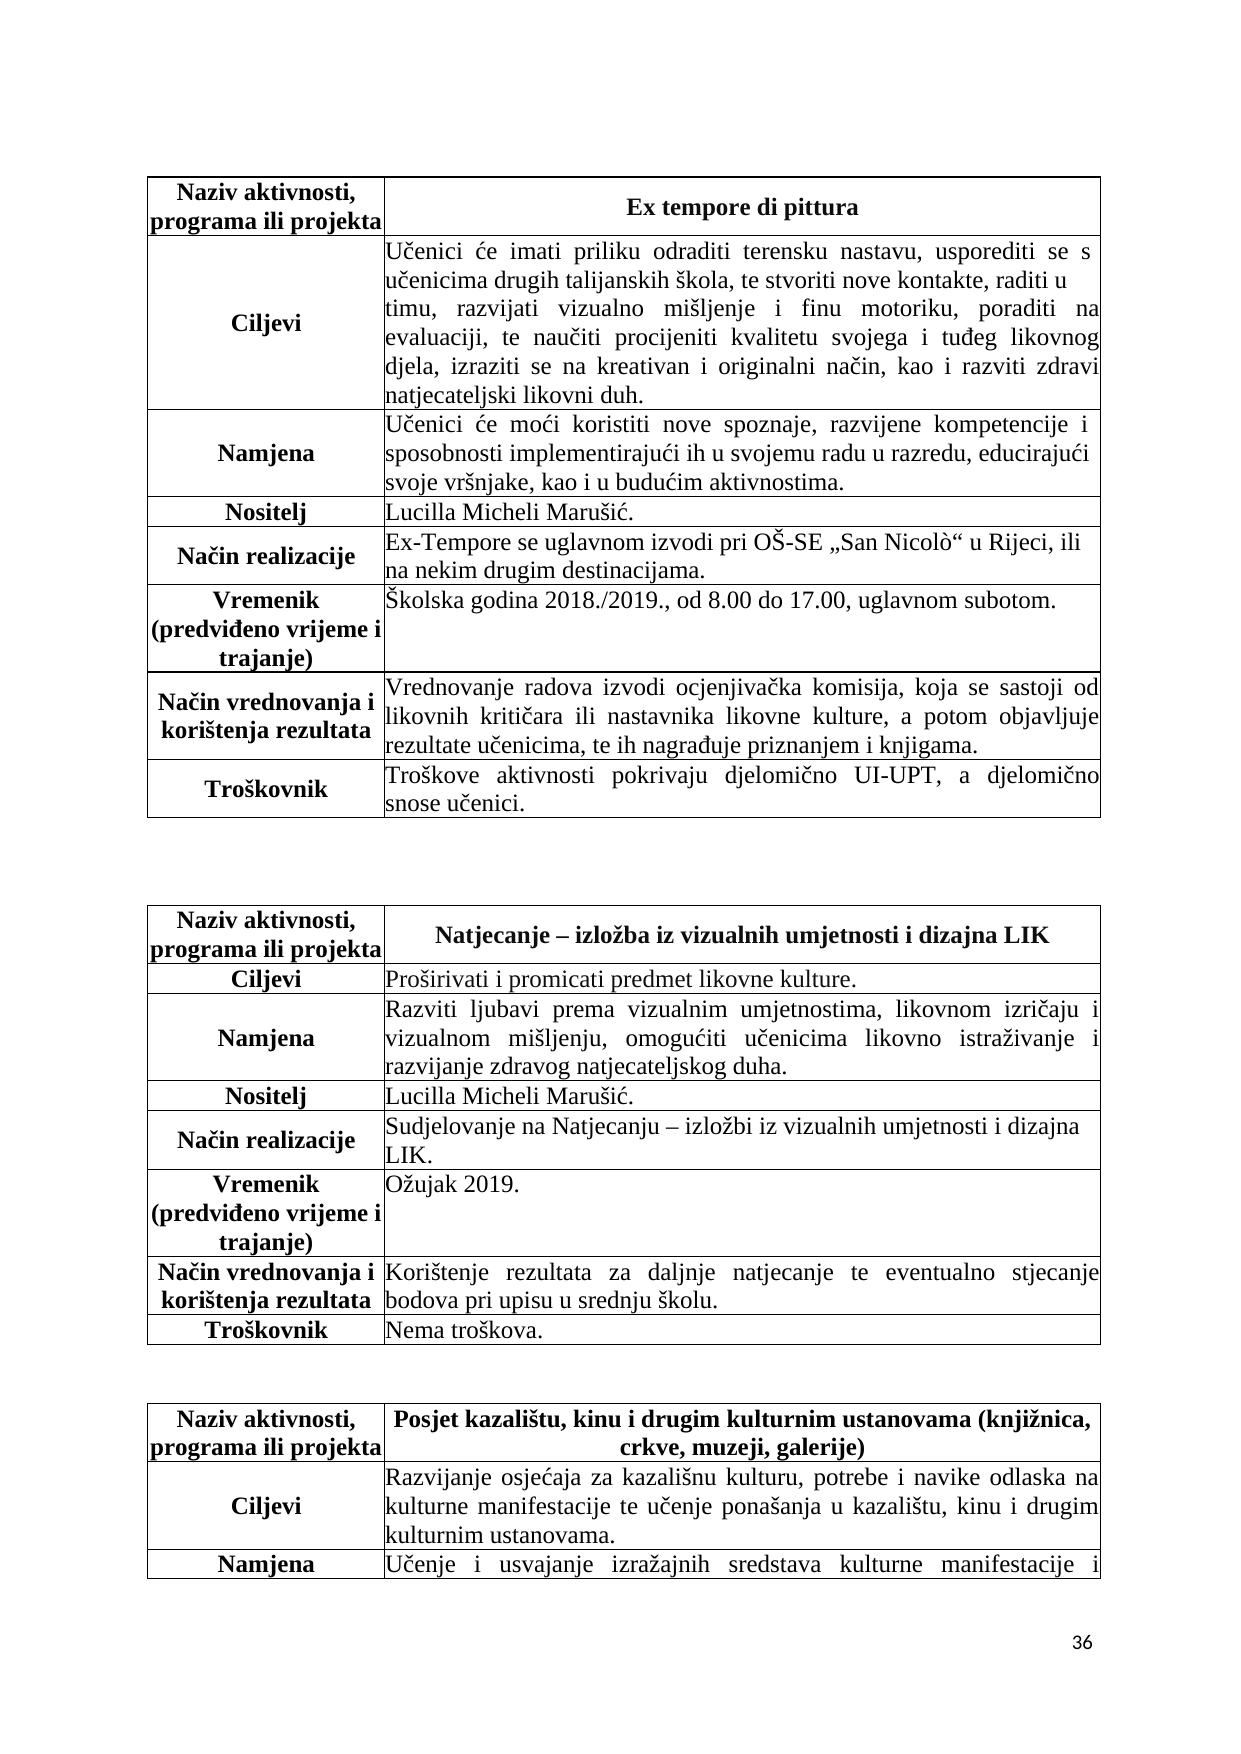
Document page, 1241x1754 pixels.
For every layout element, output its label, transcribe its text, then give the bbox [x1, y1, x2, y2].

table_cell Namjena [148, 1550, 384, 1578]
table_cell Lucilla Micheli Marušić. [385, 497, 1100, 526]
table_cell Troškove aktivnosti pokrivaju djelomično UI-UPT, a djelomično snose učenici. [385, 760, 1100, 817]
table_cell Namjena [148, 994, 384, 1080]
table_header Ex tempore di pittura [385, 178, 1100, 235]
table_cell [385, 1550, 1100, 1578]
table_cell Razviti ljubavi prema vizualnim umjetnostima, likovnom izričaju i vizualnom mišljenju, omogućiti učenicima likovno istraživanje i razvijanje zdravog natjecateljskog duha. [385, 994, 1100, 1080]
table_cell Način realizacije [148, 1111, 384, 1168]
table_cell Vrednovanje radova izvodi ocjenjivačka komisija, koja se sastoji od likovnih kritičara ili nastavnika likovne kulture, a potom objavljuje rezultate učenicima, te ih nagrađuje priznanjem i knjigama. [385, 673, 1100, 759]
table_cell Školska godina 2018./2019., od 8.00 do 17.00, uglavnom subotom. [385, 585, 1100, 671]
table_header Naziv aktivnosti, programa ili projekta [148, 1404, 384, 1461]
table_cell Proširivati i promicati predmet likovne kulture. [385, 964, 1100, 993]
table_header Natjecanje – izložba iz vizualnih umjetnosti i dizajna LIK [385, 906, 1100, 963]
table_header Posjet kazalištu, kinu i drugim kulturnim ustanovama (knjižnica, crkve, muzeji, galerije) [385, 1404, 1100, 1461]
table_cell Sudjelovanje na Natjecanju – izložbi iz vizualnih umjetnosti i dizajna LIK. [385, 1111, 1100, 1168]
table_cell Ciljevi [148, 1462, 384, 1548]
table_header Naziv aktivnosti, programa ili projekta [148, 178, 384, 235]
table_cell Razvijanje osjećaja za kazališnu kulturu, potrebe i navike odlaska na kulturne manifestacije te učenje ponašanja u kazalištu, kinu i drugim kulturnim ustanovama. [385, 1462, 1100, 1548]
table_cell Način vrednovanja i korištenja rezultata [148, 673, 384, 759]
table_cell Lucilla Micheli Marušić. [385, 1081, 1100, 1110]
table_cell Namjena [148, 410, 384, 496]
table_cell Učenici će moći koristiti nove spoznaje, razvijene kompetencije i sposobnosti implementirajući ih u svojemu radu u razredu, educirajući svoje vršnjake, kao i u budućim aktivnostima. [385, 410, 1100, 496]
table_header Naziv aktivnosti, programa ili projekta [148, 906, 384, 963]
table_cell Učenici će imati priliku odraditi terensku nastavu, usporediti se s učenicima drugih talijanskih škola, te stvoriti nove kontakte, raditi u timu, razvijati vizualno mišljenje i finu motoriku, poraditi na evaluaciji, te naučiti procijeniti kvalitetu svojega i tuđeg likovnog djela, izraziti se na kreativan i originalni način, kao i razviti zdravi natjecateljski likovni duh. [385, 236, 1100, 408]
table_cell Ožujak 2019. [385, 1170, 1100, 1256]
table_cell Način vrednovanja i korištenja rezultata [148, 1257, 384, 1314]
table_cell Nema troškova. [385, 1315, 1100, 1344]
table_cell Troškovnik [148, 760, 384, 817]
table_cell Troškovnik [148, 1315, 384, 1344]
table_cell Ciljevi [148, 964, 384, 993]
table_cell Nositelj [148, 497, 384, 526]
table_cell Ex-Tempore se uglavnom izvodi pri OŠ-SE „San Nicolò“ u Rijeci, ili na nekim drugim destinacijama. [385, 527, 1100, 584]
table_cell Ciljevi [148, 236, 384, 408]
table_cell Način realizacije [148, 527, 384, 584]
table_cell Vremenik (predviđeno vrijeme i trajanje) [148, 1170, 384, 1256]
table_cell Nositelj [148, 1081, 384, 1110]
table_cell Korištenje rezultata za daljnje natjecanje te eventualno stjecanje bodova pri upisu u srednju školu. [385, 1257, 1100, 1314]
table_cell Vremenik (predviđeno vrijeme i trajanje) [148, 585, 384, 671]
